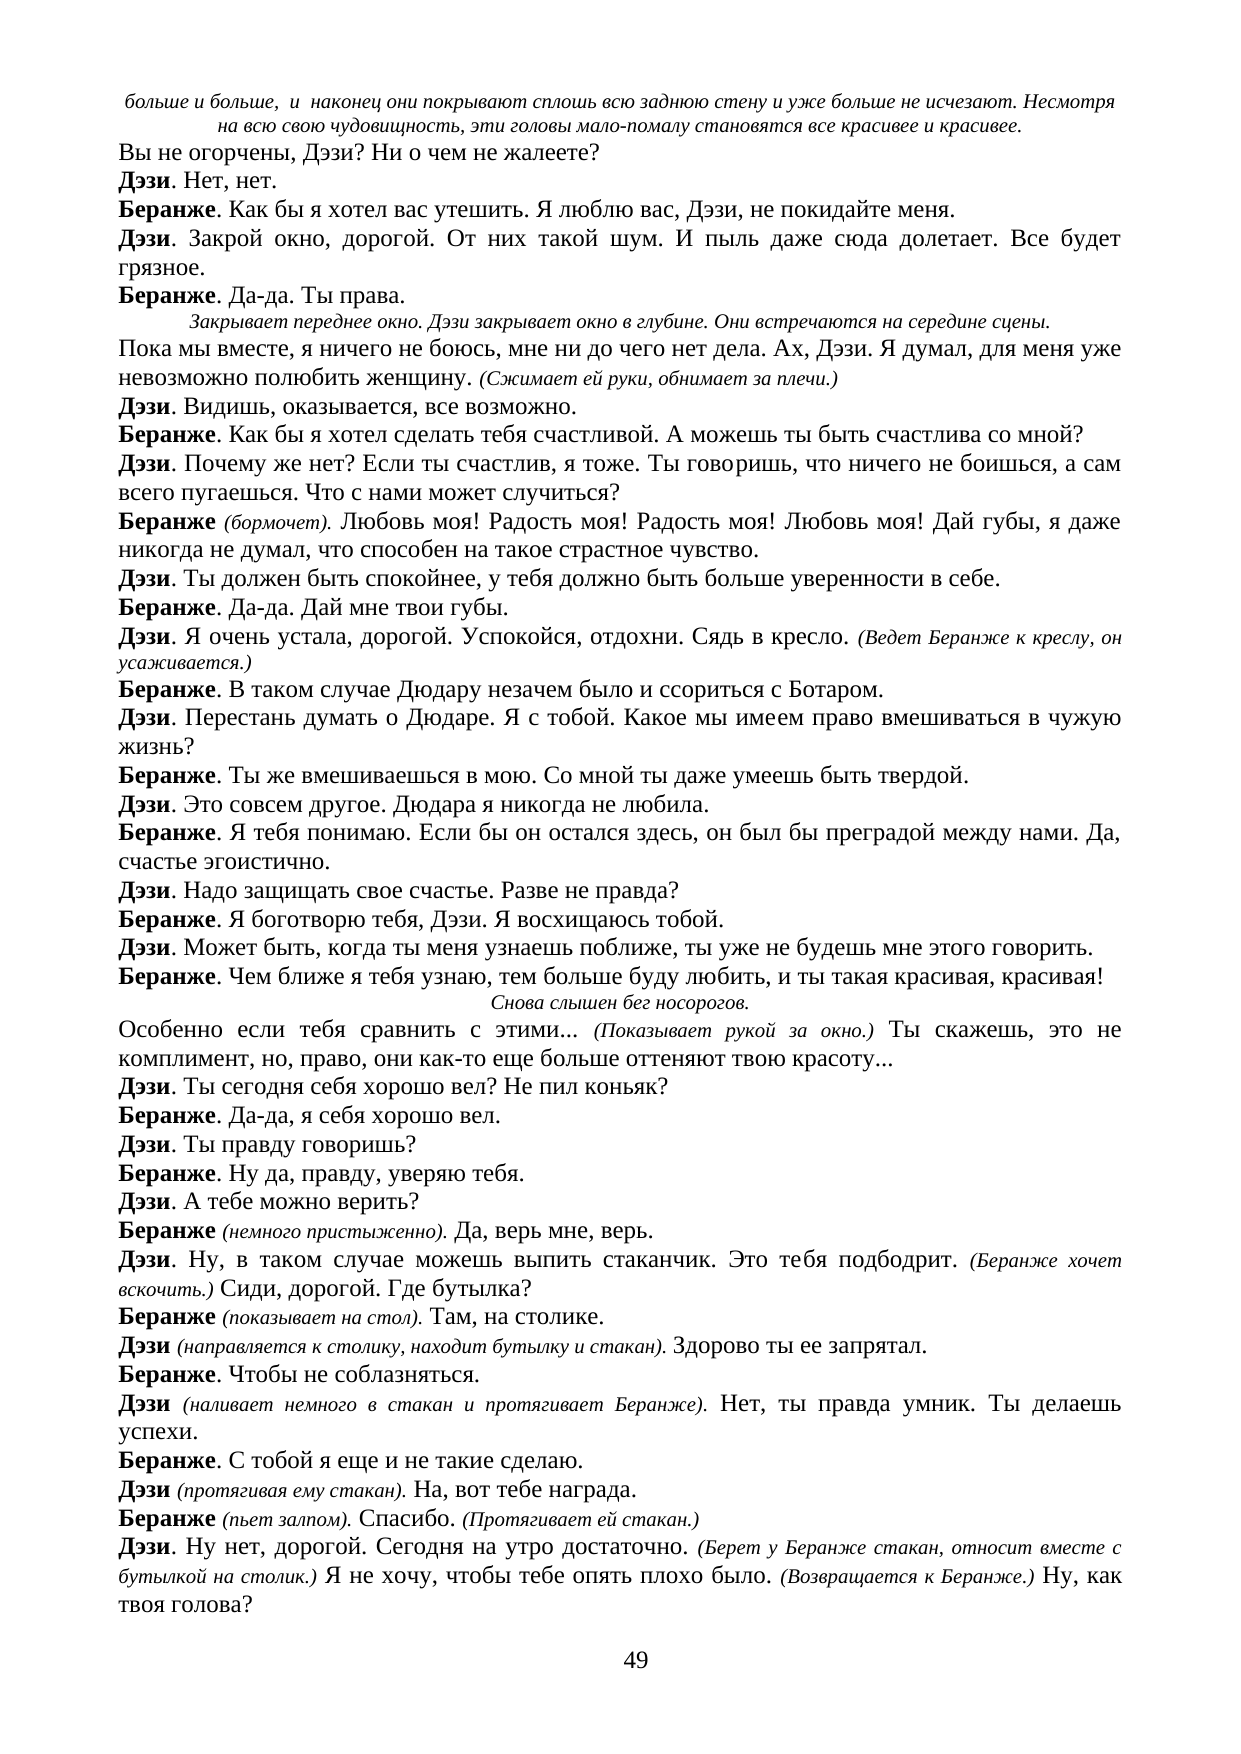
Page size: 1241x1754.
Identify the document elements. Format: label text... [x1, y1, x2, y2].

text Беранже (бормочет). Любовь моя! Радость моя! Радость моя! Любовь моя! Дай губы, я даже никогда не думал, что способен на такое страстное чувство. [118, 506, 1122, 563]
text Беранже. С тобой я еще и не такие сделаю. [118, 1445, 1122, 1474]
text Беранже. Да-да. Дай мне твои губы. [118, 592, 1122, 621]
text Беранже (показывает на стол). Там, на столике. [118, 1301, 1122, 1330]
text Дэзи. Закрой окно, дорогой. От них такой шум. И пыль даже сюда долетает. Все будет грязное. [118, 223, 1122, 281]
text Дэзи (протягивая ему стакан). На, вот тебе награда. [118, 1474, 1122, 1503]
text Дэзи. Ну, в таком случае можешь выпить стаканчик. Это тебя подбодрит. (Беранже хочет вскочить.) Сиди, дорогой. Где бутылка? [118, 1244, 1122, 1301]
text Дэзи. Ты сегодня себя хорошо вел? Не пил коньяк? [118, 1071, 1122, 1100]
text Закрывает переднее окно. Дэзи закрывает окно в глубине. Они встречаются на середине сцены. [118, 309, 1122, 333]
text Дэзи. А тебе можно верить? [118, 1186, 1122, 1215]
text Беранже. Я тебя понимаю. Если бы он остался здесь, он был бы преградой между нами. Да, счастье эгоистично. [118, 817, 1122, 875]
text Дэзи. Перестань думать о Дюдаре. Я с тобой. Какое мы имеем право вмешиваться в чужую жизнь? [118, 702, 1122, 760]
text Дэзи. Ты должен быть спокойнее, у тебя должно быть больше уверенности в себе. [118, 563, 1122, 592]
text Вы не огорчены, Дэзи? Ни о чем не жалеете? [118, 137, 1122, 166]
text Дэзи. Может быть, когда ты меня узнаешь поближе, ты уже не будешь мне этого говорить. [118, 932, 1122, 961]
text Беранже. В таком случае Дюдару незачем было и ссориться с Ботаром. [118, 674, 1122, 702]
text Беранже. Чтобы не соблазняться. [118, 1359, 1122, 1388]
text Дэзи. Ты правду говоришь? [118, 1129, 1122, 1158]
text Снова слышен бег носорогов. [118, 990, 1122, 1014]
text Дэзи. Это совсем другое. Дюдара я никогда не любила. [118, 789, 1122, 817]
text Пока мы вместе, я ничего не боюсь, мне ни до чего нет дела. Ах, Дэзи. Я думал, для меня уже невозможно полюбить женщину. (Сжимает ей руки, обнимает за плечи.) [118, 333, 1122, 391]
text Особенно если тебя сравнить с этими... (Показывает рукой за окно.) Ты скажешь, это не комплимент, но, право, они как-то еще больше оттеняют твою красоту... [118, 1014, 1122, 1071]
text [118, 89, 1122, 137]
text Дэзи. Нет, нет. [118, 166, 1122, 194]
text Дэзи. Почему же нет? Если ты счастлив, я тоже. Ты говоришь, что ничего не боишься, а сам всего пугаешься. Что с нами может случиться? [118, 448, 1122, 506]
text Беранже. Ну да, правду, уверяю тебя. [118, 1158, 1122, 1186]
text Дэзи. Я очень устала, дорогой. Успокойся, отдохни. Сядь в кресло. (Ведет Беранже к креслу, он усаживается.) [118, 621, 1122, 674]
text Беранже. Я боготворю тебя, Дэзи. Я восхищаюсь тобой. [118, 904, 1122, 932]
text Беранже (пьет залпом). Спасибо. (Протягивает ей стакан.) [118, 1503, 1122, 1531]
text Беранже. Как бы я хотел сделать тебя счастливой. А можешь ты быть счастлива со мной? [118, 419, 1122, 448]
text Беранже. Да-да. Ты права. [118, 281, 1122, 309]
text Дэзи (направляется к столику, находит бутылку и стакан). Здорово ты ее запрятал. [118, 1330, 1122, 1359]
text Беранже. Чем ближе я тебя узнаю, тем больше буду любить, и ты такая красивая, красивая! [118, 961, 1122, 990]
text Дэзи. Надо защищать свое счастье. Разве не правда? [118, 875, 1122, 904]
text Дэзи. Видишь, оказывается, все возможно. [118, 391, 1122, 419]
text Беранже. Как бы я хотел вас утешить. Я люблю вас, Дэзи, не покидайте меня. [118, 194, 1122, 223]
text Беранже (немного пристыженно). Да, верь мне, верь. [118, 1215, 1122, 1244]
text Дэзи. Ну нет, дорогой. Сегодня на утро достаточно. (Берет у Беранже стакан, относит вместе с бутылкой на столик.) Я не хочу, чтобы тебе опять плохо было. (Возвращается к Беранже.) Ну, как твоя голова? [118, 1531, 1122, 1618]
text Дэзи (наливает немного в стакан и протягивает Беранже). Нет, ты правда умник. Ты делаешь успехи. [118, 1388, 1122, 1445]
text Беранже. Да-да, я себя хорошо вел. [118, 1100, 1122, 1129]
text Беранже. Ты же вмешиваешься в мою. Со мной ты даже умеешь быть твердой. [118, 760, 1122, 789]
